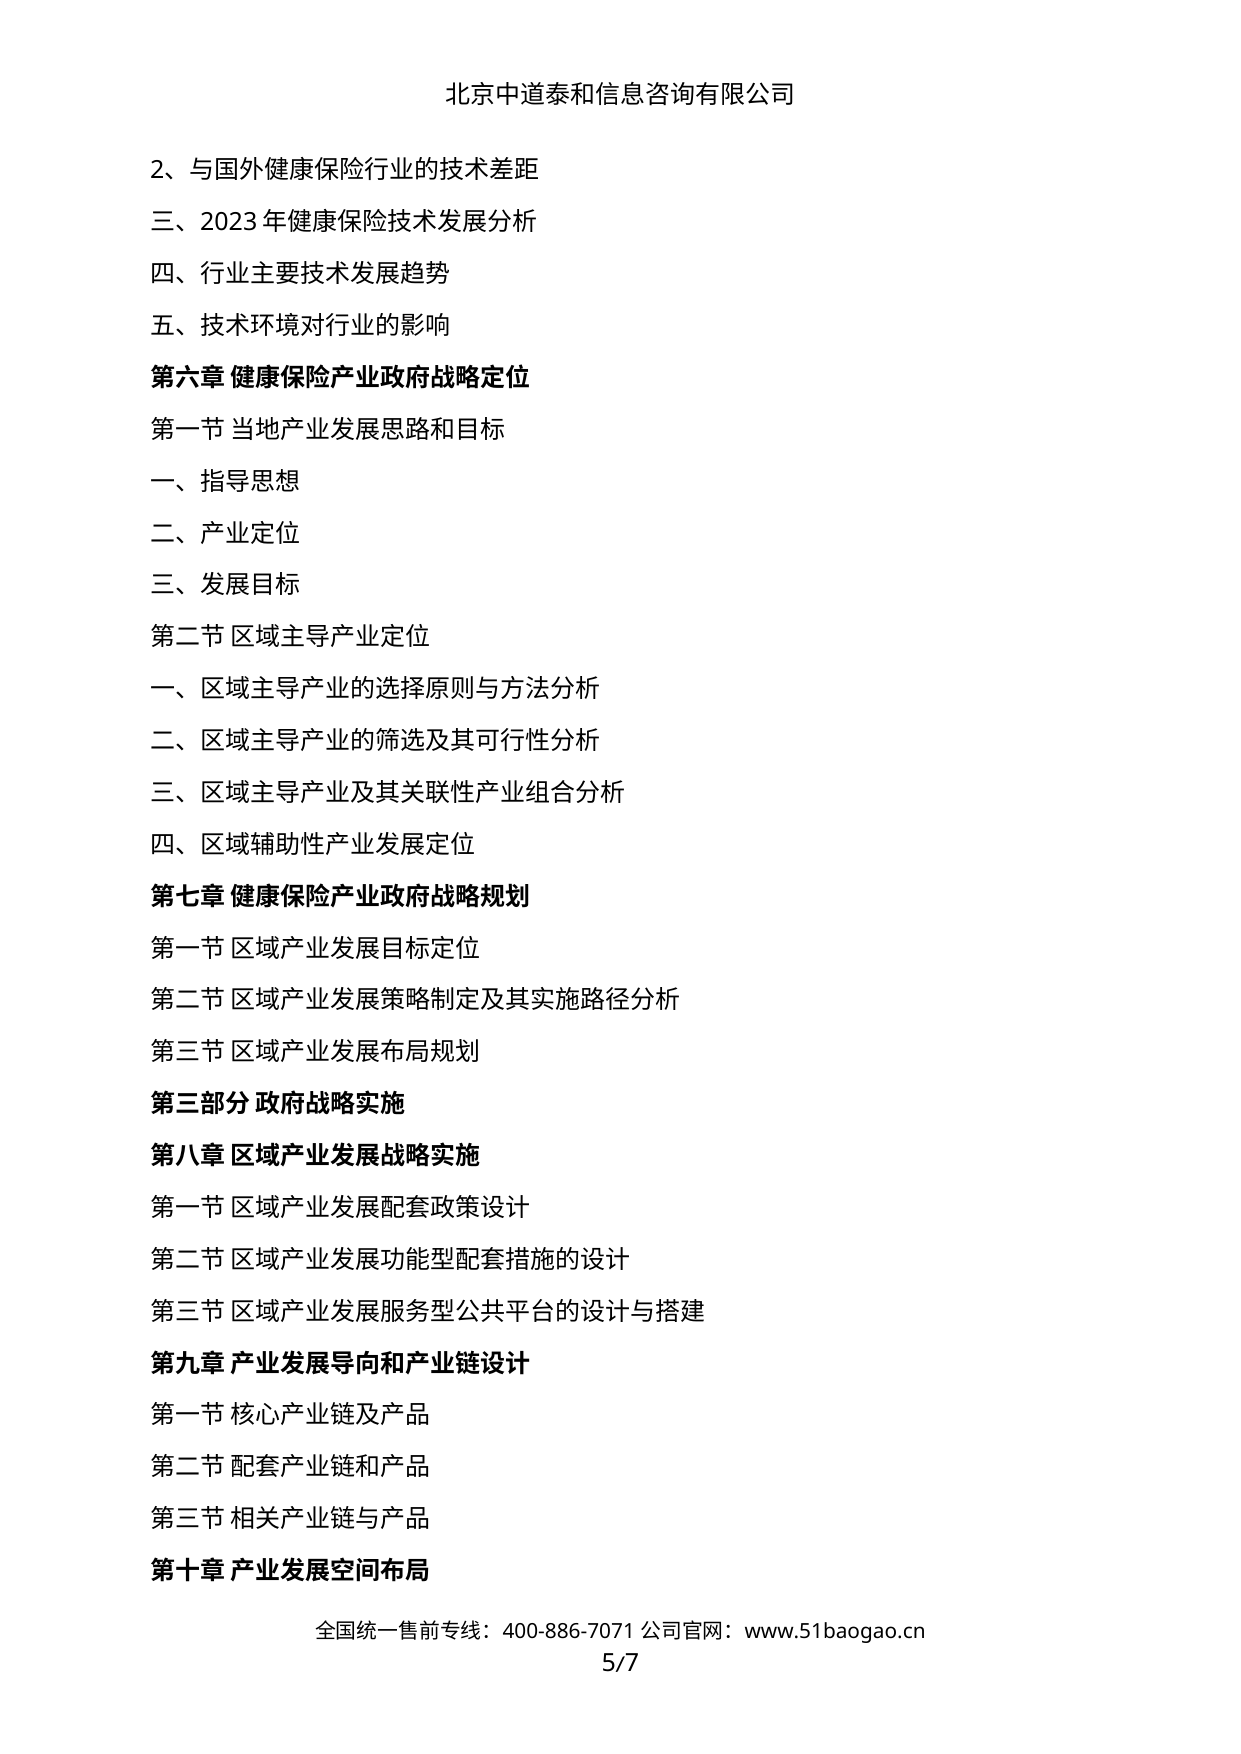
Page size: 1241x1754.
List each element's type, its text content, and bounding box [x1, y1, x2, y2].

text 第三节 相关产业链与产品 [150, 1499, 1090, 1535]
text 第二节 区域产业发展策略制定及其实施路径分析 [150, 980, 1090, 1016]
text 第一节 核心产业链及产品 [150, 1395, 1090, 1431]
text 第一节 当地产业发展思路和目标 [150, 409, 1090, 446]
text 第三节 区域产业发展服务型公共平台的设计与搭建 [150, 1291, 1090, 1327]
text 第八章 区域产业发展战略实施 [150, 1136, 1090, 1172]
text 第三部分 政府战略实施 [150, 1084, 1090, 1120]
text 二、产业定位 [150, 513, 1090, 549]
text 第二节 区域产业发展功能型配套措施的设计 [150, 1239, 1090, 1276]
text 第七章 健康保险产业政府战略规划 [150, 876, 1090, 912]
text 第九章 产业发展导向和产业链设计 [150, 1343, 1090, 1379]
text 2、与国外健康保险行业的技术差距 [150, 150, 1090, 186]
text 第二节 配套产业链和产品 [150, 1447, 1090, 1483]
text 一、指导思想 [150, 461, 1090, 497]
text 三、发展目标 [150, 565, 1090, 601]
text 四、区域辅助性产业发展定位 [150, 824, 1090, 861]
text 五、技术环境对行业的影响 [150, 306, 1090, 342]
text 三、2023年健康保险技术发展分析 [150, 202, 1090, 238]
text 第六章 健康保险产业政府战略定位 [150, 357, 1090, 394]
text 第一节 区域产业发展配套政策设计 [150, 1187, 1090, 1224]
text 四、行业主要技术发展趋势 [150, 254, 1090, 290]
text 第二节 区域主导产业定位 [150, 617, 1090, 653]
text 第十章 产业发展空间布局 [150, 1551, 1090, 1587]
text 二、区域主导产业的筛选及其可行性分析 [150, 721, 1090, 757]
text 第三节 区域产业发展布局规划 [150, 1032, 1090, 1068]
text 第一节 区域产业发展目标定位 [150, 928, 1090, 964]
text 一、区域主导产业的选择原则与方法分析 [150, 669, 1090, 705]
text 三、区域主导产业及其关联性产业组合分析 [150, 772, 1090, 809]
